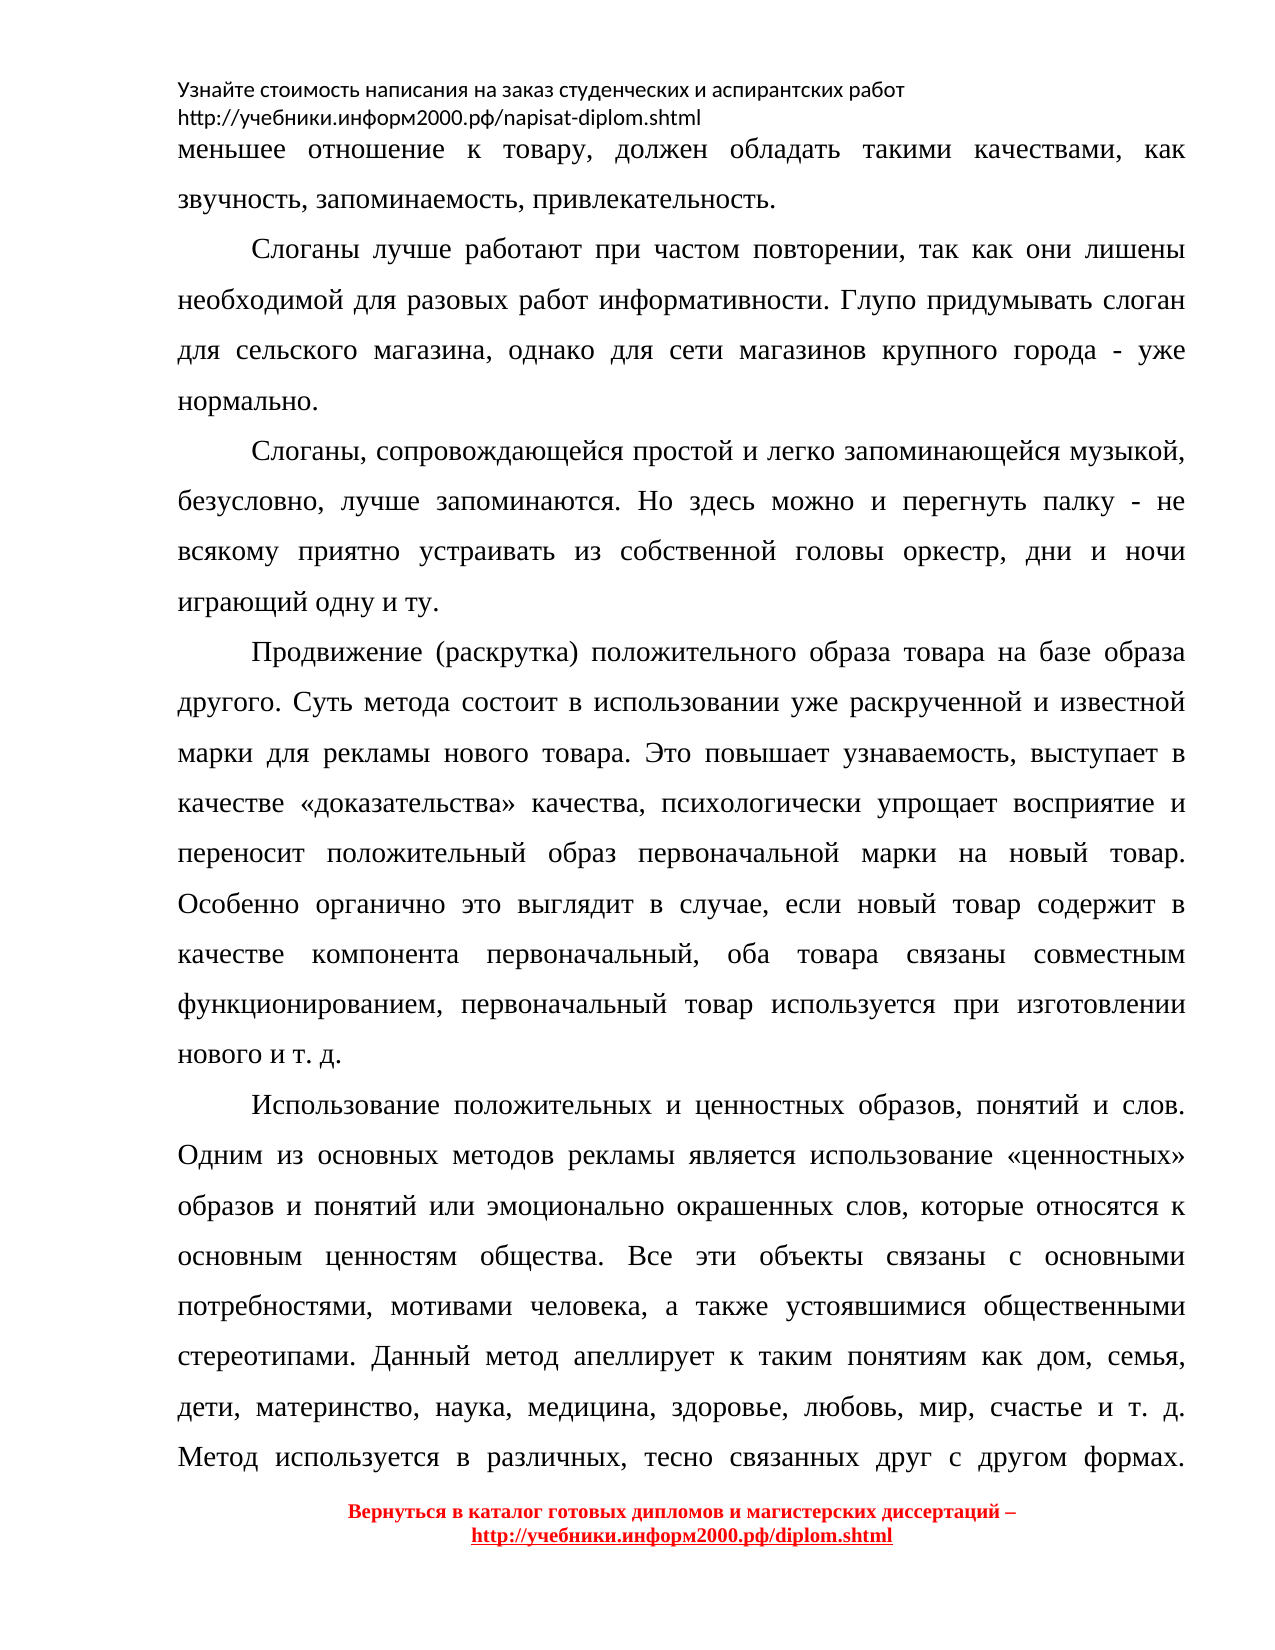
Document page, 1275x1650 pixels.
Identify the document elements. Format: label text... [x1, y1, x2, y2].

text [177, 131, 1186, 215]
text Слоганы, сопровождающейся простой и легко запоминающейся музыкой, безусловно, лучше запоминаются. Но здесь можно и перегнуть палку - не всякому приятно устраивать из собственной головы оркестр, дни и ночи играющий одну и ту. [177, 433, 1186, 617]
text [177, 1087, 1186, 1473]
text Продвижение (раскрутка) положительного образа товара на базе образа другого. Суть метода состоит в использовании уже раскрученной и известной марки для рекламы нового товара. Это повышает узнаваемость, выступает в качестве «доказательства» качества, психологически упрощает восприятие и переносит положительный образ первоначальной марки на новый товар. Особенно органично это выглядит в случае, если новый товар содержит в качестве компонента первоначальный, оба товара связаны совместным функционированием, первоначальный товар используется при изготовлении нового и т. д. [177, 634, 1186, 1070]
text Слоганы лучше работают при частом повторении, так как они лишены необходимой для разовых работ информативности. Глупо придумывать слоган для сельского магазина, однако для сети магазинов крупного города - уже нормально. [177, 232, 1186, 416]
